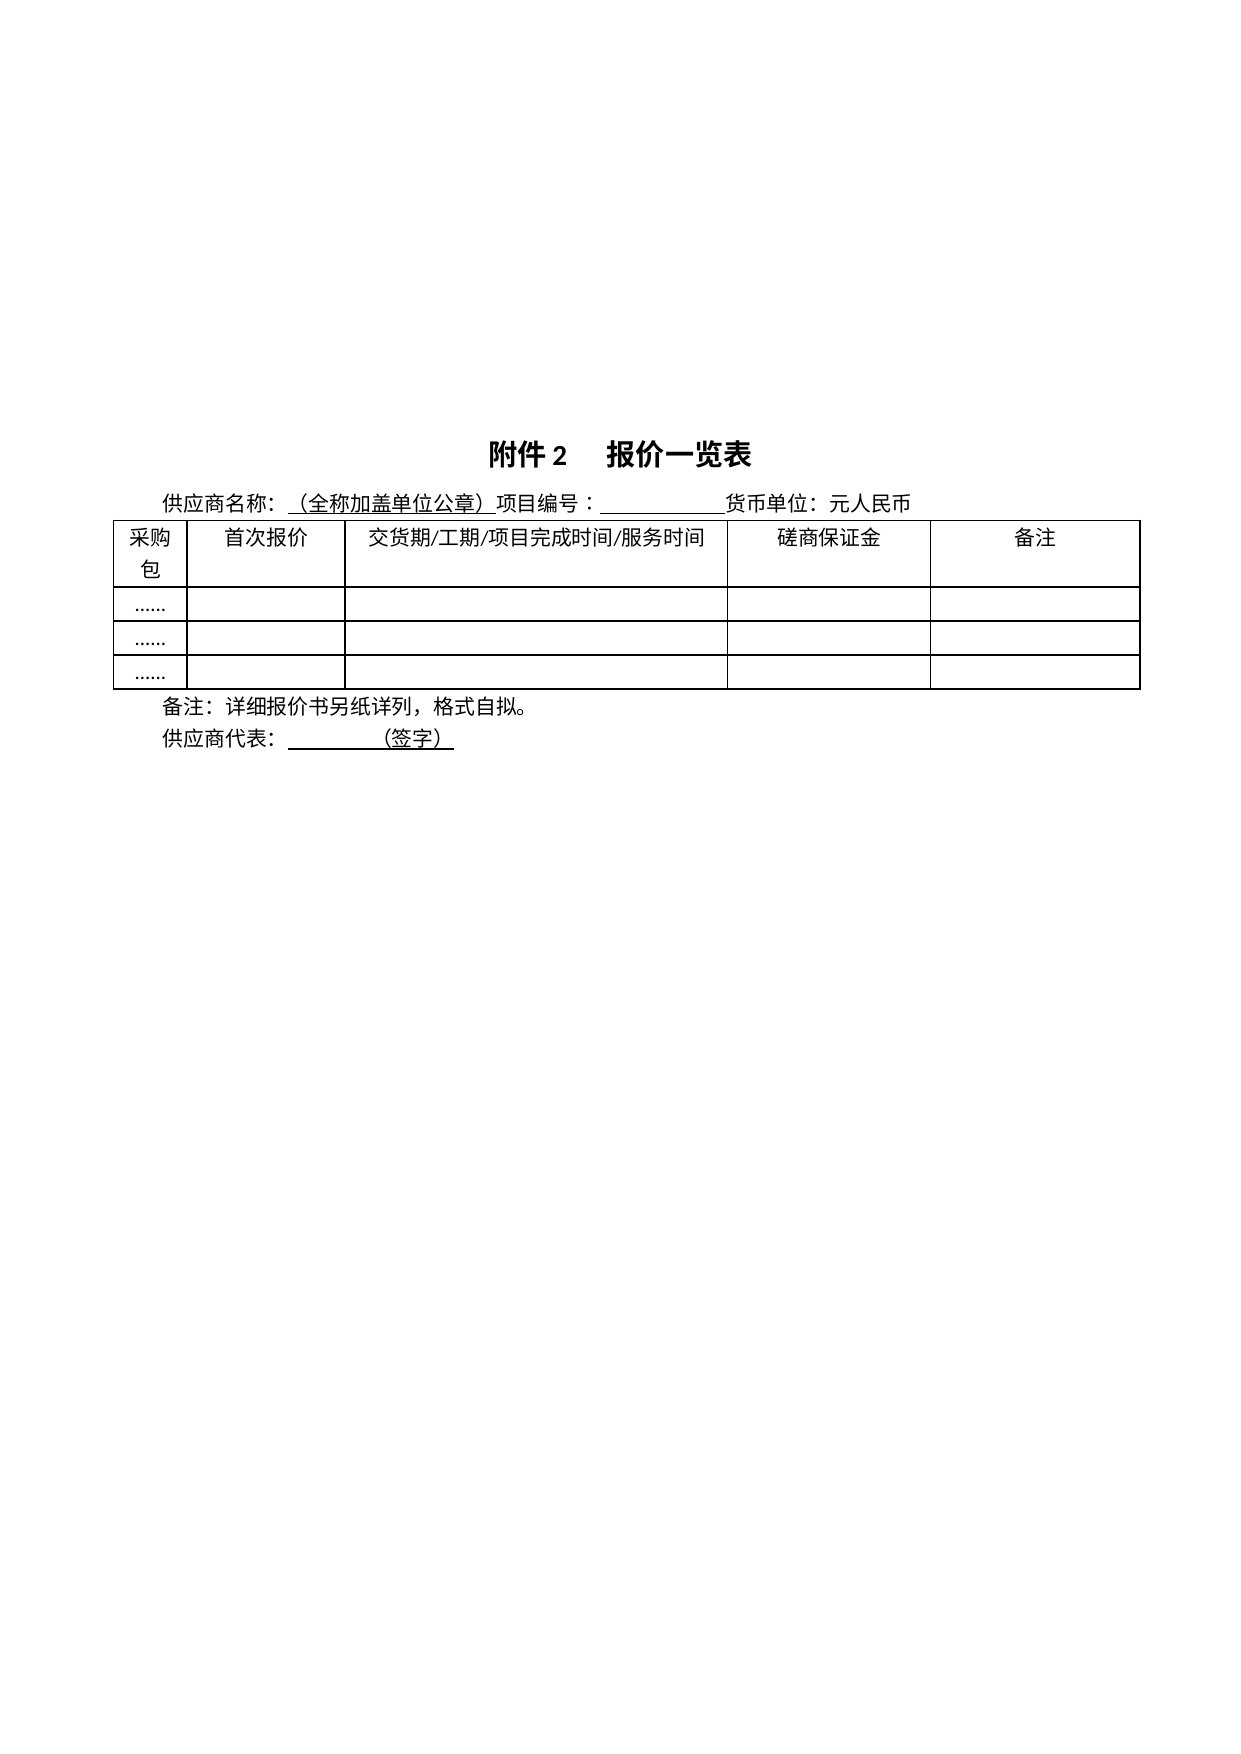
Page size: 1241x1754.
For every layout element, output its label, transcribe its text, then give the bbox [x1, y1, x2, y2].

table_cell [931, 622, 1139, 654]
table_cell ...... [114, 656, 186, 688]
table_cell [188, 588, 344, 620]
table_cell [931, 656, 1139, 688]
table_cell ...... [114, 588, 186, 620]
table_header 磋商保证金 [728, 521, 930, 586]
table_cell [931, 588, 1139, 620]
table_header 采购包 [114, 521, 186, 586]
table_header 交货期/工期/项目完成时间/服务时间 [346, 521, 727, 586]
text 供应商名称：（全称加盖单位公章）项目编号∶ 货币单位：元人民币 [112, 487, 1128, 519]
table_header 首次报价 [188, 521, 344, 586]
table_cell [188, 656, 344, 688]
table_cell [728, 656, 930, 688]
table_header 备注 [931, 521, 1139, 586]
table_cell [346, 588, 727, 620]
table_cell [728, 622, 930, 654]
table_cell [346, 656, 727, 688]
table_cell [346, 622, 727, 654]
table_cell [188, 622, 344, 654]
text 附件2 报价一览表 [112, 422, 1128, 487]
table_cell ...... [114, 622, 186, 654]
text 备注：详细报价书另纸详列，格式自拟。 [112, 690, 1128, 722]
text 供应商代表： （签字） [112, 722, 1128, 755]
table_cell [728, 588, 930, 620]
